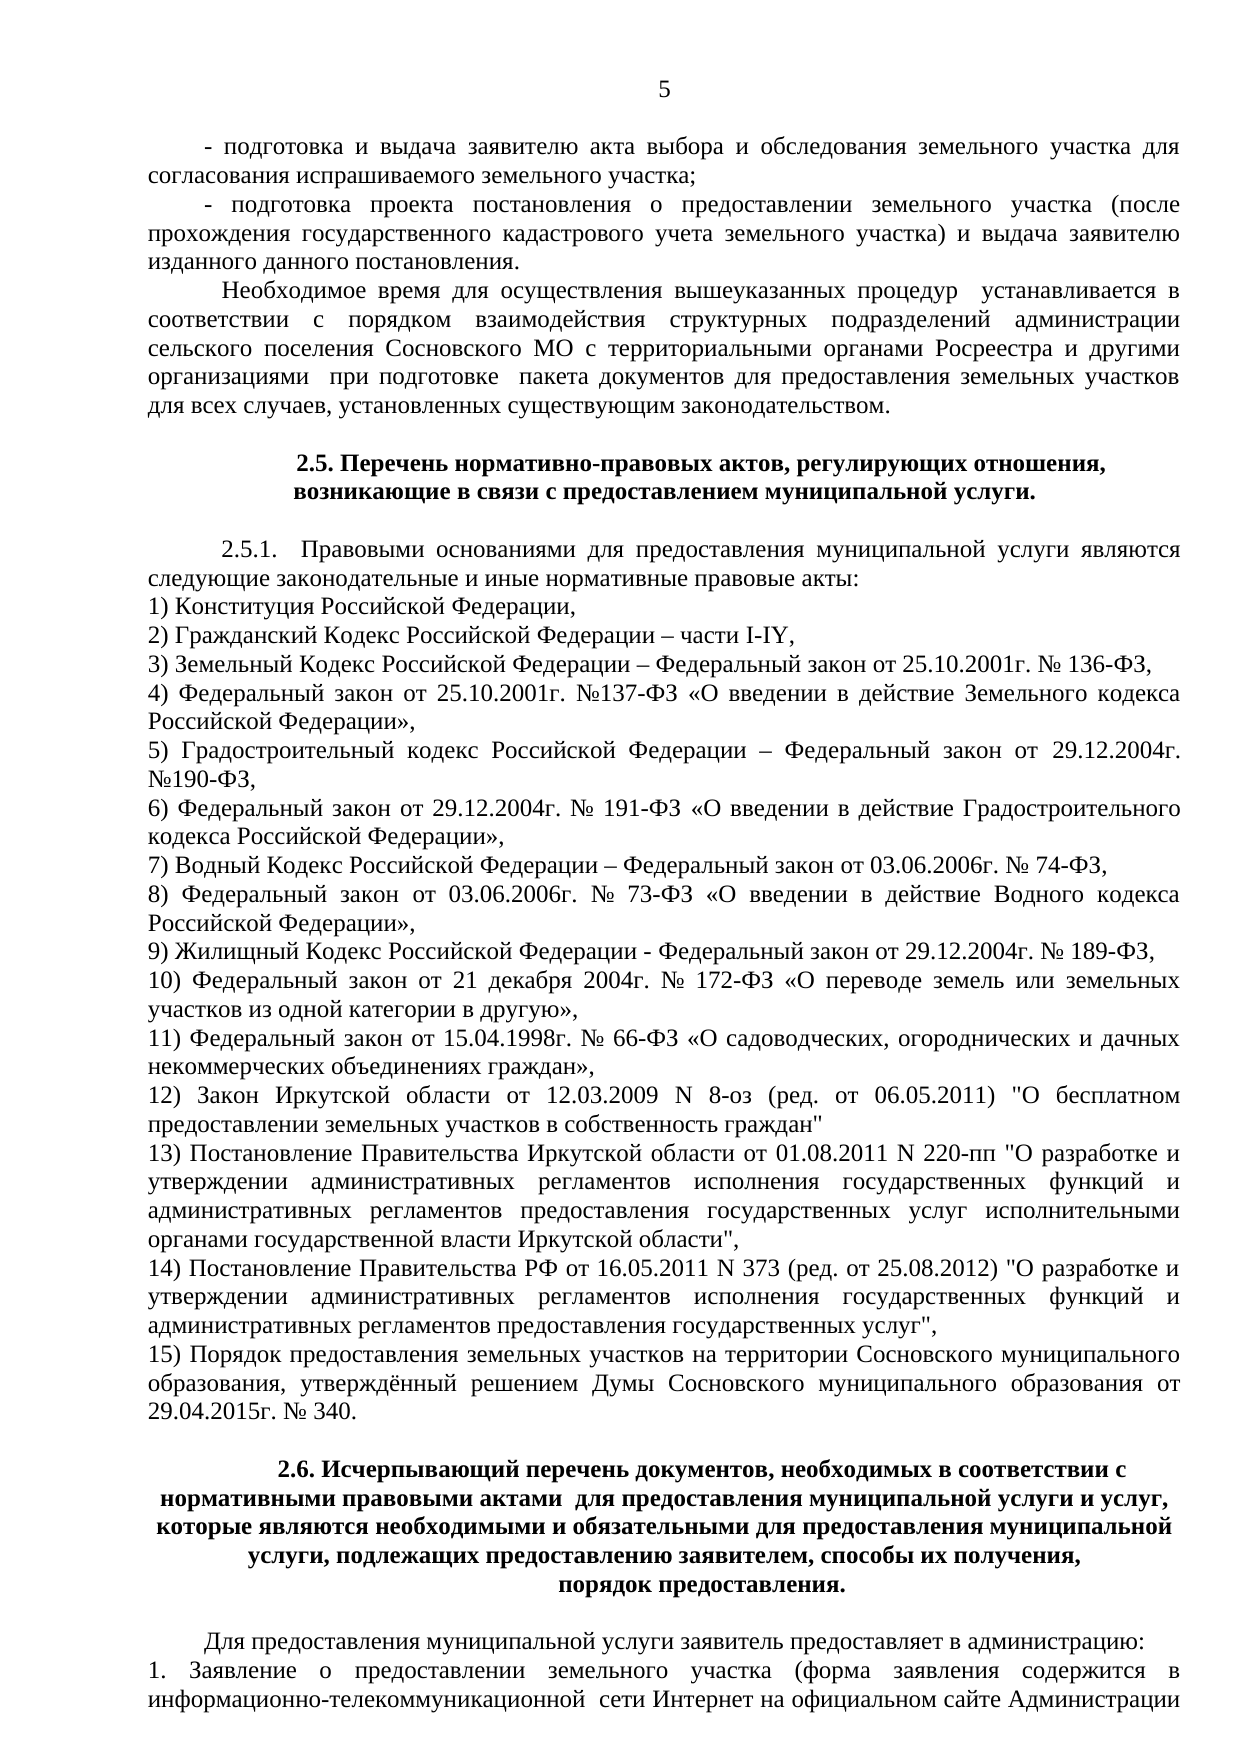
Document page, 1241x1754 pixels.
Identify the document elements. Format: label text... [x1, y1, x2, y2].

text 9) Жилищный Кодекс Российской Федерации - Федеральный закон от 29.12.2004г. № 189-ФЗ, [148, 936, 1181, 965]
text 2.5. Перечень нормативно-правовых актов, регулирующих отношения, возникающие в связи с предоставлением муниципальной услуги. [148, 448, 1181, 505]
text 2.6. Исчерпывающий перечень документов, необходимых в соответствии с нормативными правовыми актами для предоставления муниципальной услуги и услуг, которые являются необходимыми и обязательными для предоставления муниципальной услуги, подлежащих предоставлению заявителем, способы их получения, [148, 1454, 1181, 1569]
text 7) Водный Кодекс Российской Федерации – Федеральный закон от 03.06.2006г. № 74-ФЗ, [148, 850, 1181, 879]
text - подготовка проекта постановления о предоставлении земельного участка (после прохождения государственного кадастрового учета земельного участка) и выдача заявителю изданного данного постановления. [148, 189, 1181, 275]
text 8) Федеральный закон от 03.06.2006г. № 73-ФЗ «О введении в действие Водного кодекса Российской Федерации», [148, 879, 1181, 936]
text 6) Федеральный закон от 29.12.2004г. № 191-ФЗ «О введении в действие Градостроительного кодекса Российской Федерации», [148, 793, 1181, 850]
text 3) Земельный Кодекс Российской Федерации – Федеральный закон от 25.10.2001г. № 136-ФЗ, [148, 649, 1181, 678]
text 13) Постановление Правительства Иркутской области от 01.08.2011 N 220-пп "О разработке и утверждении административных регламентов исполнения государственных функций и административных регламентов предоставления государственных услуг исполнительными органами государственной власти Иркутской области", [148, 1138, 1181, 1253]
text Для предоставления муниципальной услуги заявитель предоставляет в администрацию: [148, 1626, 1181, 1655]
text 5) Градостроительный кодекс Российской Федерации – Федеральный закон от 29.12.2004г. №190-ФЗ, [148, 735, 1181, 793]
text 10) Федеральный закон от 21 декабря 2004г. № 172-ФЗ «О переводе земель или земельных участков из одной категории в другую», [148, 965, 1181, 1023]
text 15) Порядок предоставления земельных участков на территории Сосновского муниципального образования, утверждённый решением Думы Сосновского муниципального образования от 29.04.2015г. № 340. [148, 1339, 1181, 1425]
text 11) Федеральный закон от 15.04.1998г. № 66-ФЗ «О садоводческих, огороднических и дачных некоммерческих объединениях граждан», [148, 1023, 1181, 1080]
text - подготовка и выдача заявителю акта выбора и обследования земельного участка для согласования испрашиваемого земельного участка; [148, 131, 1181, 189]
text 14) Постановление Правительства РФ от 16.05.2011 N 373 (ред. от 25.08.2012) "О разработке и утверждении административных регламентов исполнения государственных функций и административных регламентов предоставления государственных услуг", [148, 1253, 1181, 1339]
text Необходимое время для осуществления вышеуказанных процедур устанавливается в соответствии с порядком взаимодействия структурных подразделений администрации сельского поселения Сосновского МО с территориальными органами Росреестра и другими организациями при подготовке пакета документов для предоставления земельных участков для всех случаев, установленных существующим законодательством. [148, 275, 1181, 419]
text 2.5.1. Правовыми основаниями для предоставления муниципальной услуги являются следующие законодательные и иные нормативные правовые акты: [148, 534, 1181, 591]
text 4) Федеральный закон от 25.10.2001г. №137-ФЗ «О введении в действие Земельного кодекса Российской Федерации», [148, 678, 1181, 735]
text 1) Конституция Российской Федерации, [148, 591, 1181, 620]
text 2) Гражданский Кодекс Российской Федерации – части I-IY, [148, 620, 1181, 649]
text порядок предоставления. [148, 1569, 1181, 1598]
text 12) Закон Иркутской области от 12.03.2009 N 8-оз (ред. от 06.05.2011) "О бесплатном предоставлении земельных участков в собственность граждан" [148, 1080, 1181, 1138]
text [148, 1655, 1181, 1713]
